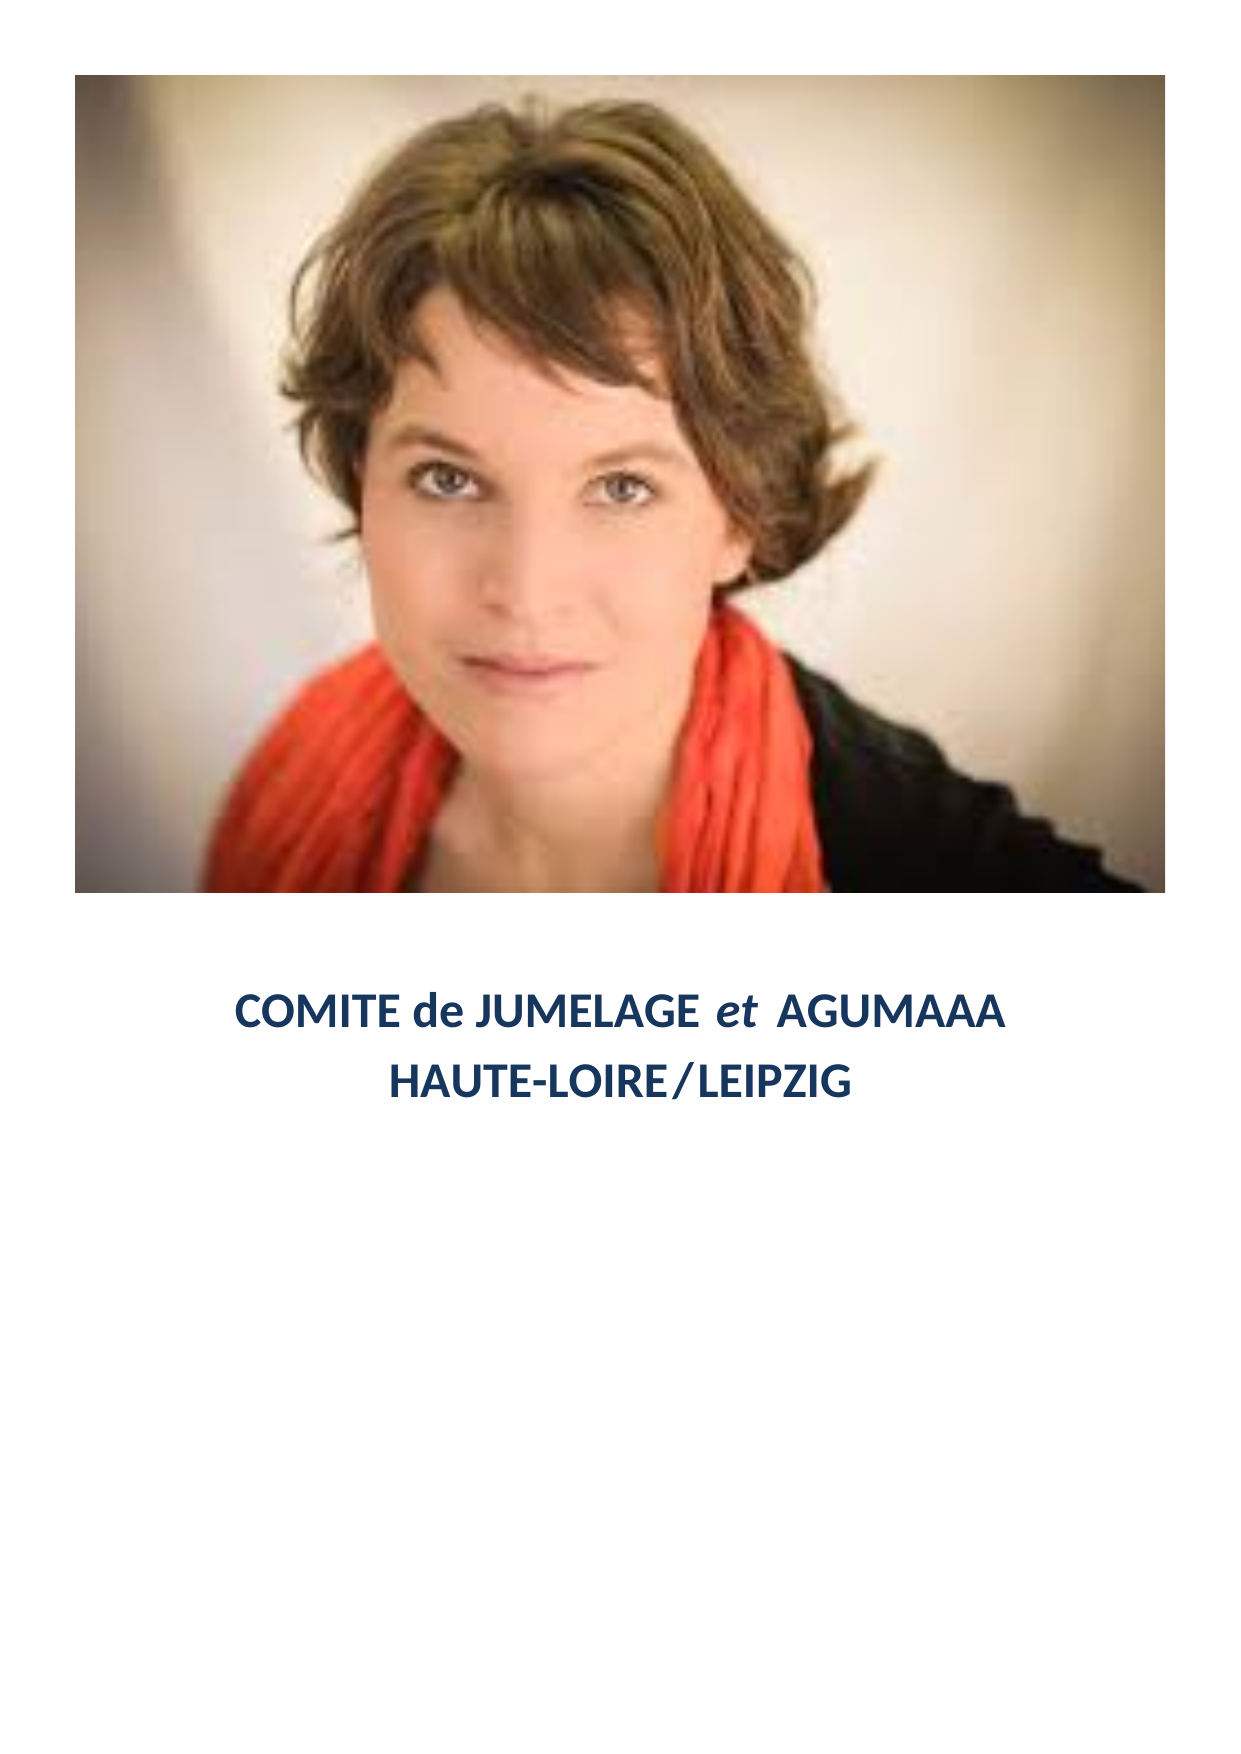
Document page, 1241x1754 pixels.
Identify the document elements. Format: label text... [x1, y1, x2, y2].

picture [75, 75, 1166, 893]
text COMITE de JUMELAGE et AGUMAAA HAUTE-LOIRE / LEIPZIG [75, 979, 1165, 1110]
